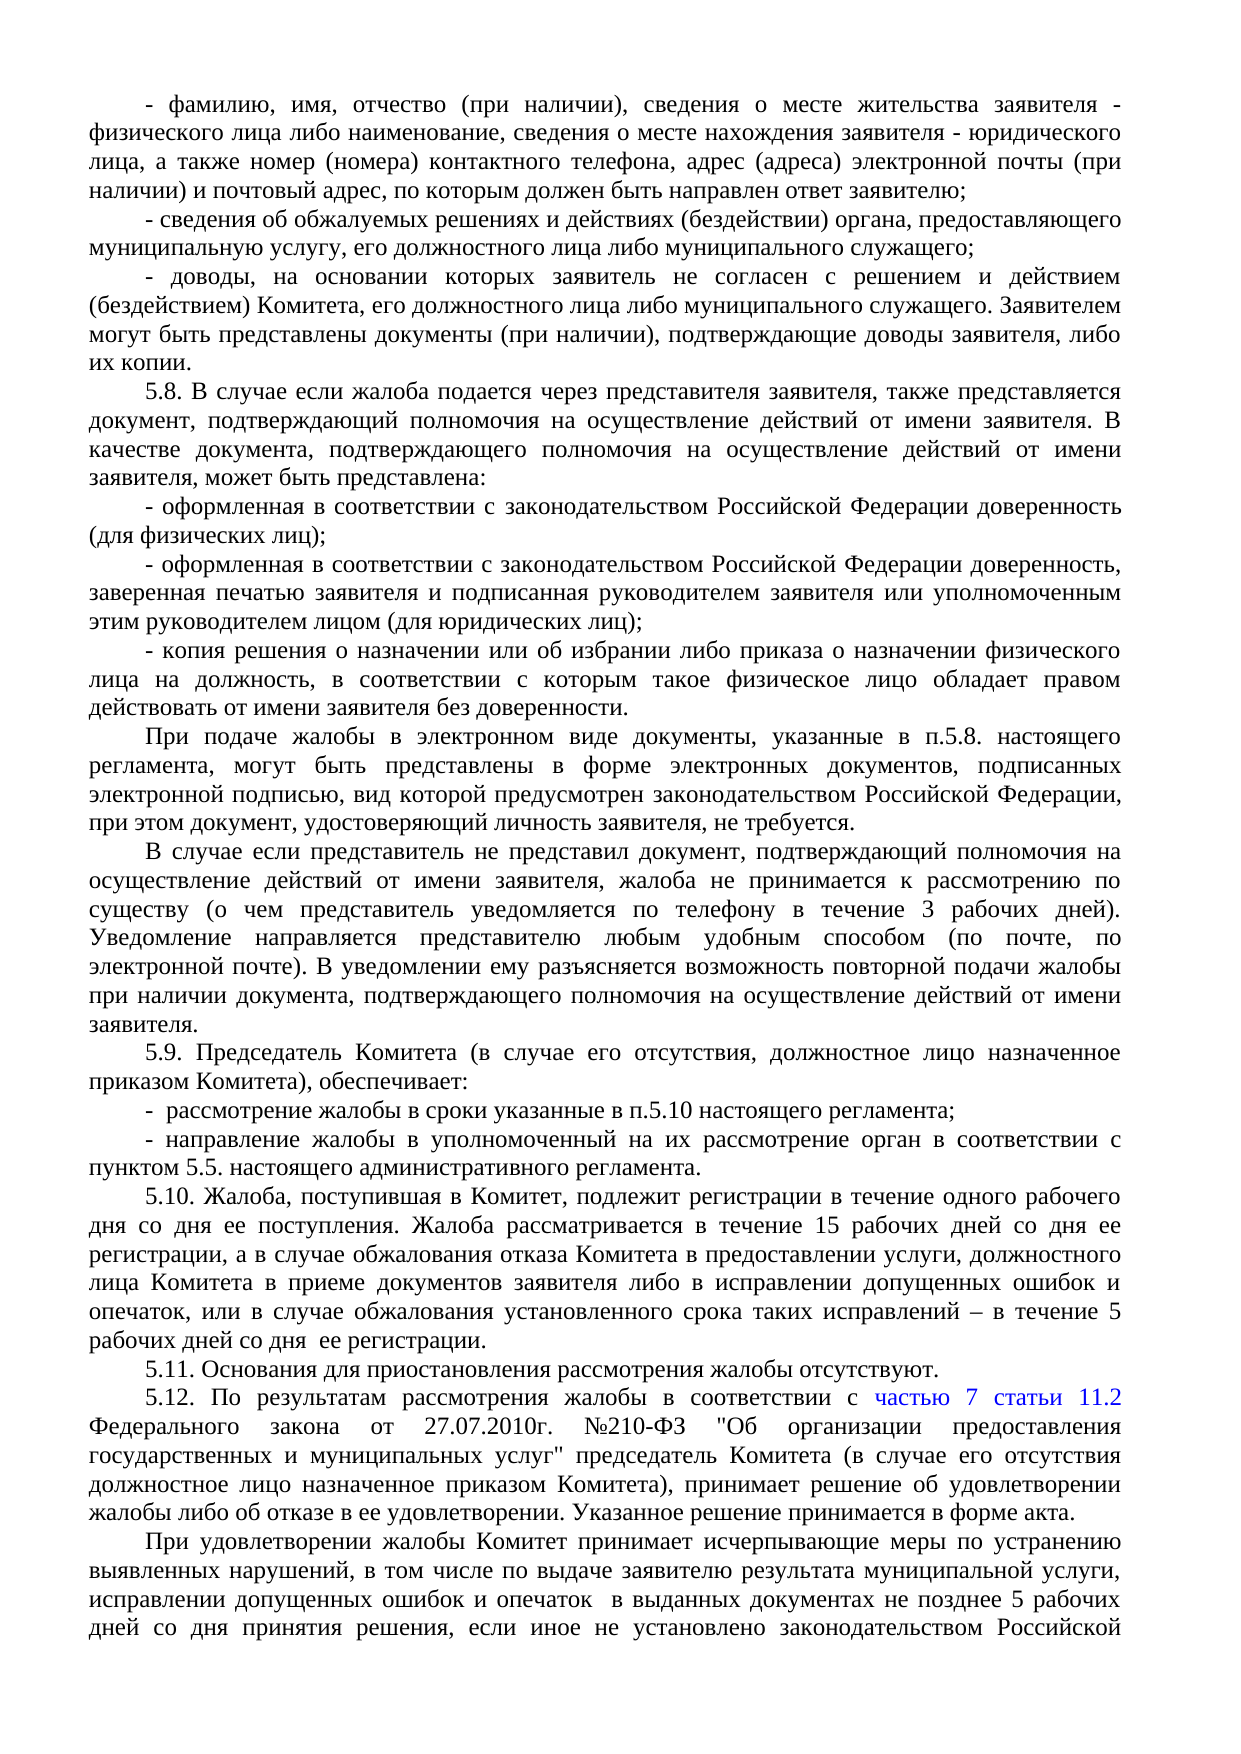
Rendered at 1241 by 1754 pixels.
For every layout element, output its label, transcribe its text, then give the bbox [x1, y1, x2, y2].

text 5.9. Председатель Комитета (в случае его отсутствия, должностное лицо назначенное приказом Комитета), обеспечивает: [89, 1037, 1122, 1095]
text 5.11. Основания для приостановления рассмотрения жалобы отсутствуют. [89, 1354, 1122, 1382]
text - рассмотрение жалобы в сроки указанные в п.5.10 настоящего регламента; [89, 1095, 1122, 1124]
text - оформленная в соответствии с законодательством Российской Федерации доверенность (для физических лиц); [89, 491, 1122, 549]
text - оформленная в соответствии с законодательством Российской Федерации доверенность, заверенная печатью заявителя и подписанная руководителем заявителя или уполномоченным этим руководителем лицом (для юридических лиц); [89, 549, 1122, 635]
text - сведения об обжалуемых решениях и действиях (бездействии) органа, предоставляющего муниципальную услугу, его должностного лица либо муниципального служащего; [89, 204, 1122, 261]
text - фамилию, имя, отчество (при наличии), сведения о месте жительства заявителя - физического лица либо наименование, сведения о месте нахождения заявителя - юридического лица, а также номер (номера) контактного телефона, адрес (адреса) электронной почты (при наличии) и почтовый адрес, по которым должен быть направлен ответ заявителю; [89, 89, 1122, 204]
text 5.8. В случае если жалоба подается через представителя заявителя, также представляется документ, подтверждающий полномочия на осуществление действий от имени заявителя. В качестве документа, подтверждающего полномочия на осуществление действий от имени заявителя, может быть представлена: [89, 376, 1122, 491]
text При подаче жалобы в электронном виде документы, указанные в п.5.8. настоящего регламента, могут быть представлены в форме электронных документов, подписанных электронной подписью, вид которой предусмотрен законодательством Российской Федерации, при этом документ, удостоверяющий личность заявителя, не требуется. [89, 721, 1122, 836]
text - копия решения о назначении или об избрании либо приказа о назначении физического лица на должность, в соответствии с которым такое физическое лицо обладает правом действовать от имени заявителя без доверенности. [89, 635, 1122, 721]
text 5.10. Жалоба, поступившая в Комитет, подлежит регистрации в течение одного рабочего дня со дня ее поступления. Жалоба рассматривается в течение 15 рабочих дней со дня ее регистрации, а в случае обжалования отказа Комитета в предоставлении услуги, должностного лица Комитета в приеме документов заявителя либо в исправлении допущенных ошибок и опечаток, или в случае обжалования установленного срока таких исправлений – в течение 5 рабочих дней со дня ее регистрации. [89, 1181, 1122, 1354]
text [89, 1526, 1122, 1641]
text В случае если представитель не представил документ, подтверждающий полномочия на осуществление действий от имени заявителя, жалоба не принимается к рассмотрению по существу (о чем представитель уведомляется по телефону в течение 3 рабочих дней). Уведомление направляется представителю любым удобным способом (по почте, по электронной почте). В уведомлении ему разъясняется возможность повторной подачи жалобы при наличии документа, подтверждающего полномочия на осуществление действий от имени заявителя. [89, 836, 1122, 1037]
text - направление жалобы в уполномоченный на их рассмотрение орган в соответствии с пунктом 5.5. настоящего административного регламента. [89, 1124, 1122, 1181]
text 5.12. По результатам рассмотрения жалобы в соответствии с частью 7 статьи 11.2 Федерального закона от 27.07.2010г. №210-ФЗ "Об организации предоставления государственных и муниципальных услуг" председатель Комитета (в случае его отсутствия должностное лицо назначенное приказом Комитета), принимает решение об удовлетворении жалобы либо об отказе в ее удовлетворении. Указанное решение принимается в форме акта. [89, 1382, 1122, 1526]
text - доводы, на основании которых заявитель не согласен с решением и действием (бездействием) Комитета, его должностного лица либо муниципального служащего. Заявителем могут быть представлены документы (при наличии), подтверждающие доводы заявителя, либо их копии. [89, 261, 1122, 376]
